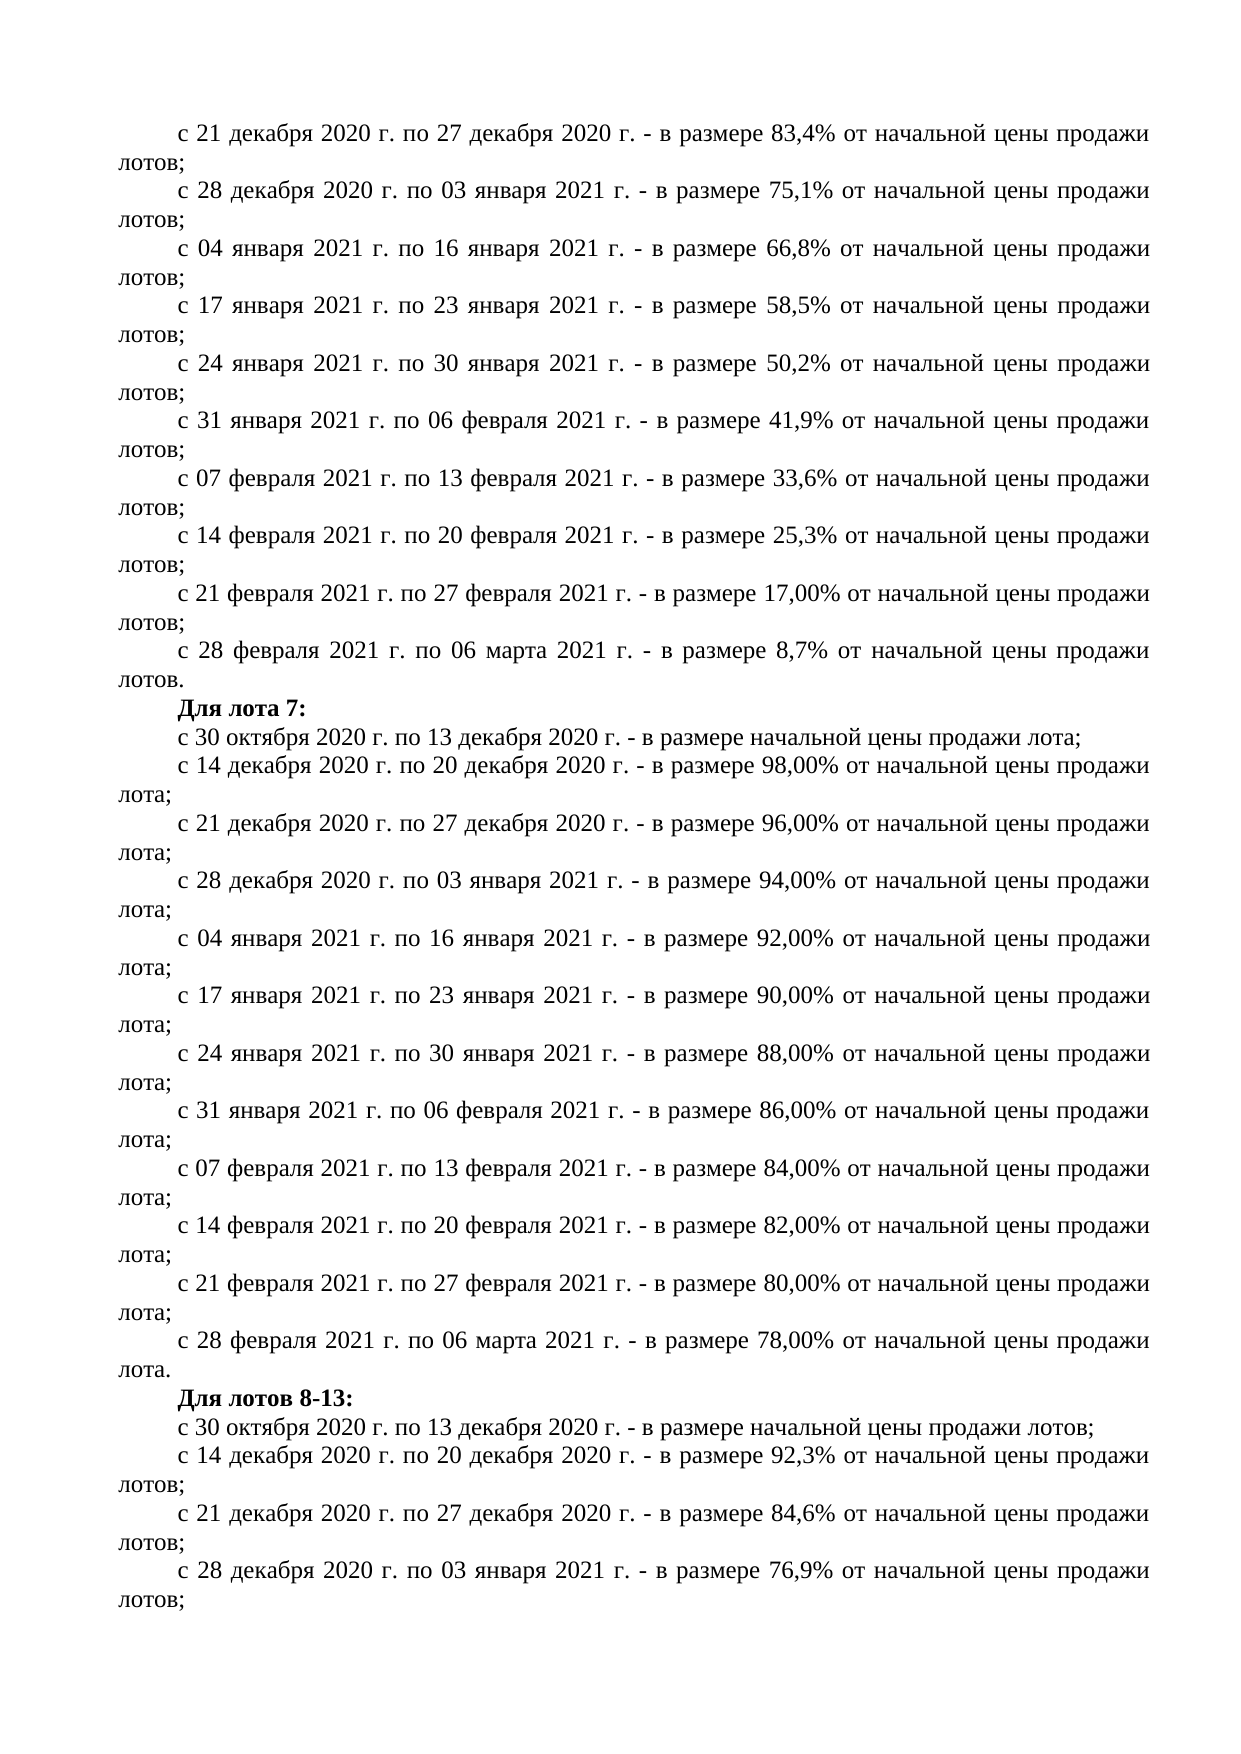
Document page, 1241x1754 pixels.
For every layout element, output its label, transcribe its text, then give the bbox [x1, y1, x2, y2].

text с 04 января 2021 г. по 16 января 2021 г. - в размере 92,00% от начальной цены продажи лота; [118, 923, 1151, 981]
text с 21 февраля 2021 г. по 27 февраля 2021 г. - в размере 17,00% от начальной цены продажи лотов; [118, 578, 1151, 636]
text с 14 декабря 2020 г. по 20 декабря 2020 г. - в размере 92,3% от начальной цены продажи лотов; [118, 1441, 1151, 1498]
text с 31 января 2021 г. по 06 февраля 2021 г. - в размере 41,9% от начальной цены продажи лотов; [118, 406, 1151, 463]
text с 07 февраля 2021 г. по 13 февраля 2021 г. - в размере 84,00% от начальной цены продажи лота; [118, 1153, 1151, 1211]
text с 24 января 2021 г. по 30 января 2021 г. - в размере 88,00% от начальной цены продажи лота; [118, 1038, 1151, 1096]
text с 30 октября 2020 г. по 13 декабря 2020 г. - в размере начальной цены продажи лота; [118, 722, 1151, 751]
text с 21 декабря 2020 г. по 27 декабря 2020 г. - в размере 84,6% от начальной цены продажи лотов; [118, 1498, 1151, 1556]
text с 28 декабря 2020 г. по 03 января 2021 г. - в размере 94,00% от начальной цены продажи лота; [118, 866, 1151, 923]
text с 28 декабря 2020 г. по 03 января 2021 г. - в размере 75,1% от начальной цены продажи лотов; [118, 176, 1151, 233]
text с 31 января 2021 г. по 06 февраля 2021 г. - в размере 86,00% от начальной цены продажи лота; [118, 1096, 1151, 1153]
text с 17 января 2021 г. по 23 января 2021 г. - в размере 58,5% от начальной цены продажи лотов; [118, 291, 1151, 348]
text с 21 декабря 2020 г. по 27 декабря 2020 г. - в размере 83,4% от начальной цены продажи лотов; [118, 118, 1151, 176]
text с 17 января 2021 г. по 23 января 2021 г. - в размере 90,00% от начальной цены продажи лота; [118, 981, 1151, 1038]
text с 28 декабря 2020 г. по 03 января 2021 г. - в размере 76,9% от начальной цены продажи лотов; [118, 1556, 1151, 1613]
text Для лотов 8-13: [118, 1383, 1151, 1412]
text с 28 февраля 2021 г. по 06 марта 2021 г. - в размере 78,00% от начальной цены продажи лота. [118, 1326, 1151, 1383]
text с 28 февраля 2021 г. по 06 марта 2021 г. - в размере 8,7% от начальной цены продажи лотов. [118, 636, 1151, 693]
text Для лота 7: [118, 693, 1151, 722]
text с 14 февраля 2021 г. по 20 февраля 2021 г. - в размере 82,00% от начальной цены продажи лота; [118, 1211, 1151, 1268]
text с 04 января 2021 г. по 16 января 2021 г. - в размере 66,8% от начальной цены продажи лотов; [118, 233, 1151, 291]
text с 21 февраля 2021 г. по 27 февраля 2021 г. - в размере 80,00% от начальной цены продажи лота; [118, 1268, 1151, 1326]
text с 14 декабря 2020 г. по 20 декабря 2020 г. - в размере 98,00% от начальной цены продажи лота; [118, 751, 1151, 808]
text с 30 октября 2020 г. по 13 декабря 2020 г. - в размере начальной цены продажи лотов; [118, 1412, 1151, 1441]
text с 14 февраля 2021 г. по 20 февраля 2021 г. - в размере 25,3% от начальной цены продажи лотов; [118, 521, 1151, 578]
text с 21 декабря 2020 г. по 27 декабря 2020 г. - в размере 96,00% от начальной цены продажи лота; [118, 808, 1151, 866]
text с 24 января 2021 г. по 30 января 2021 г. - в размере 50,2% от начальной цены продажи лотов; [118, 348, 1151, 406]
text с 07 февраля 2021 г. по 13 февраля 2021 г. - в размере 33,6% от начальной цены продажи лотов; [118, 463, 1151, 521]
